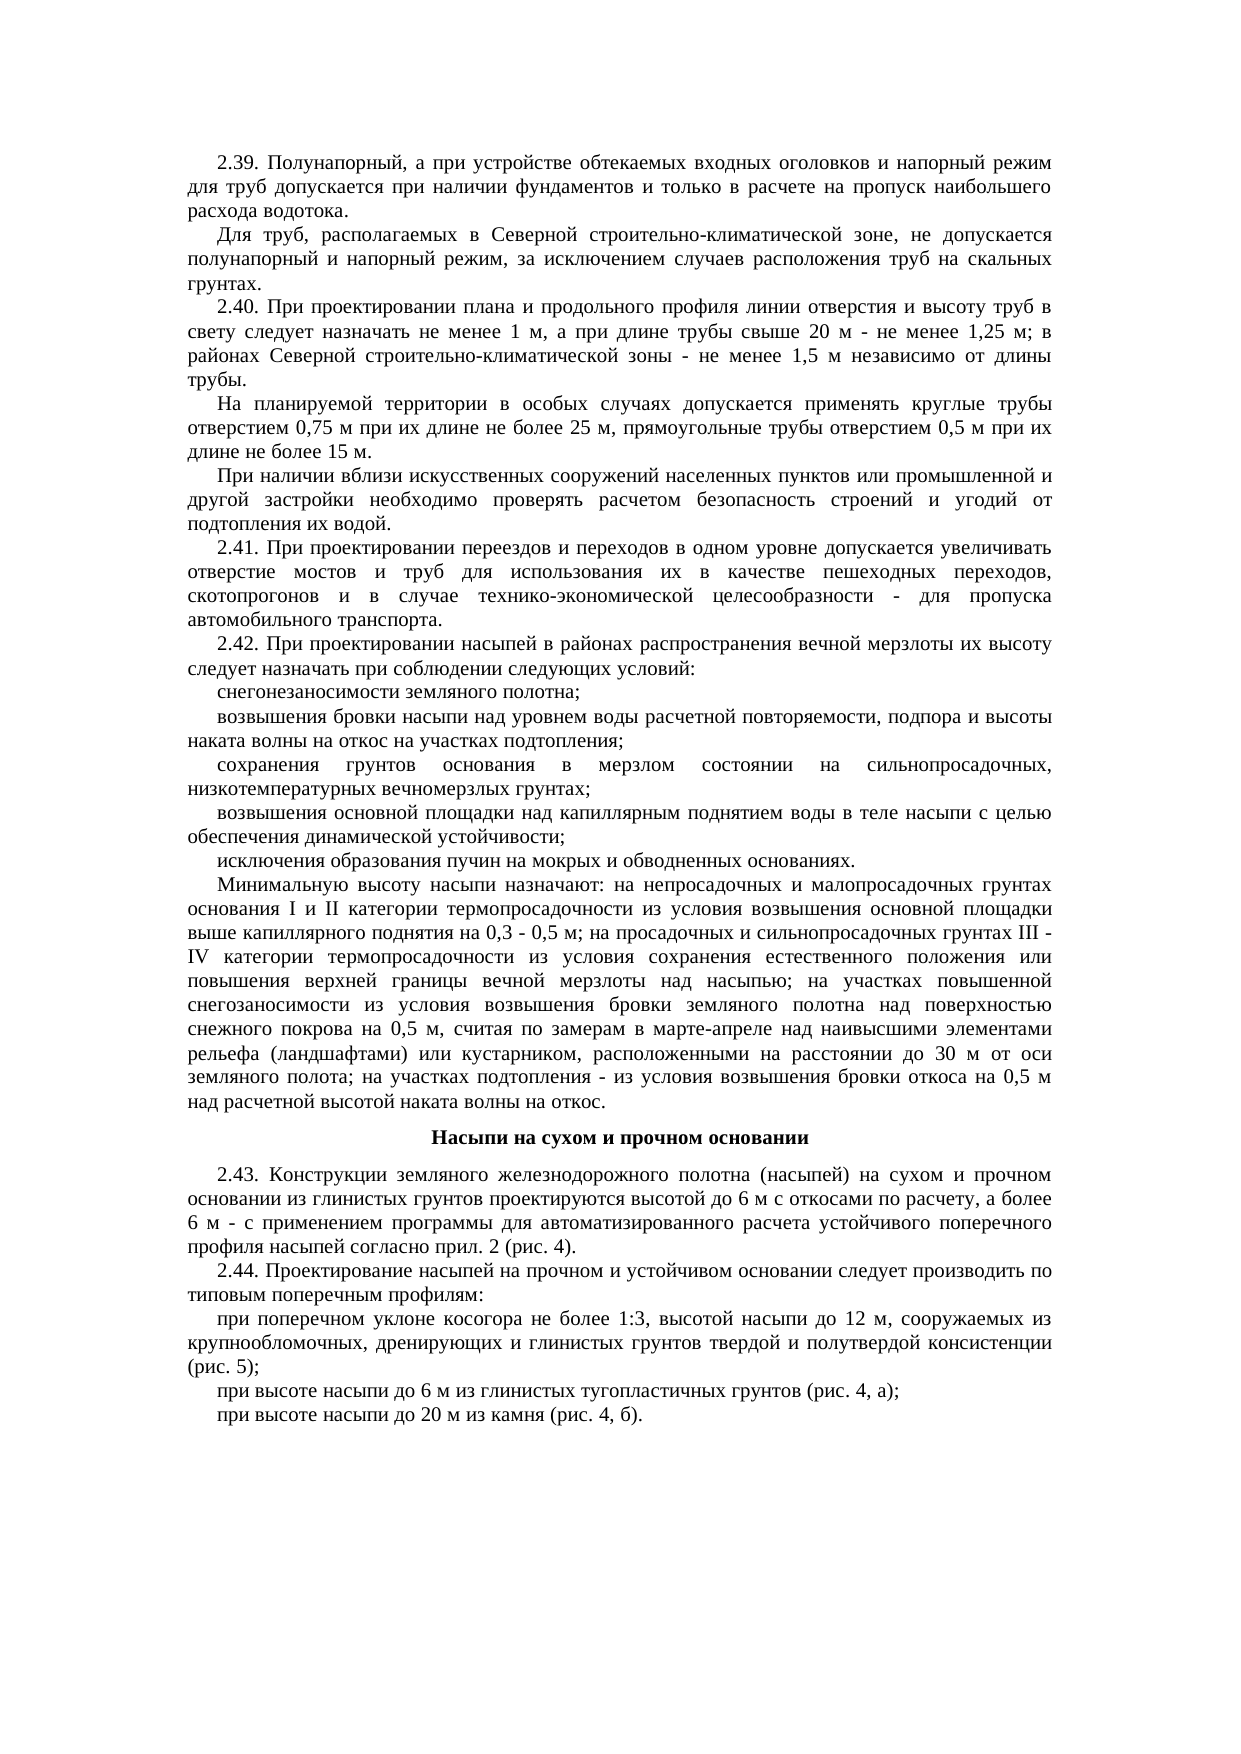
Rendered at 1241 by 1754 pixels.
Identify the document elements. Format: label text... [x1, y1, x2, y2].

text при высоте насыпи до 20 м из камня (рис. 4, б). [187, 1402, 1053, 1426]
text Минимальную высоту насыпи назначают: на непросадочных и малопросадочных грунтах основания I и II категории термопросадочности из условия возвышения основной площадки выше капиллярного поднятия на 0,3 - 0,5 м; на просадочных и сильнопросадочных грунтах III - IV категории термопросадочности из условия сохранения естественного положения или повышения верхней границы вечной мерзлоты над насыпью; на участках повышенной снегозаносимости из условия возвышения бровки земляного полотна над поверхностью снежного покрова на 0,5 м, считая по замерам в марте-апреле над наивысшими элементами рельефа (ландшафтами) или кустарником, расположенными на расстоянии до 30 м от оси земляного полота; на участках подтопления - из условия возвышения бровки откоса на 0,5 м над расчетной высотой наката волны на откос. [187, 872, 1053, 1112]
text возвышения бровки насыпи над уровнем воды расчетной повторяемости, подпора и высоты наката волны на откос на участках подтопления; [187, 703, 1053, 752]
text 2.41. При проектировании переездов и переходов в одном уровне допускается увеличивать отверстие мостов и труб для использования их в качестве пешеходных переходов, скотопрогонов и в случае технико-экономической целесообразности - для пропуска автомобильного транспорта. [187, 535, 1053, 631]
text при высоте насыпи до 6 м из глинистых тугопластичных грунтов (рис. 4, а); [187, 1378, 1053, 1402]
text исключения образования пучин на мокрых и обводненных основаниях. [187, 848, 1053, 872]
text при поперечном уклоне косогора не более 1:3, высотой насыпи до 12 м, сооружаемых из крупнообломочных, дренирующих и глинистых грунтов твердой и полутвердой консистенции (рис. 5); [187, 1306, 1053, 1378]
text 2.40. При проектировании плана и продольного профиля линии отверстия и высоту труб в свету следует назначать не менее 1 м, а при длине трубы свыше 20 м - не менее 1,25 м; в районах Северной строительно-климатической зоны - не менее 1,5 м независимо от длины трубы. [187, 294, 1053, 391]
text сохранения грунтов основания в мерзлом состоянии на сильнопросадочных, низкотемпературных вечномерзлых грунтах; [187, 752, 1053, 800]
text 2.42. При проектировании насыпей в районах распространения вечной мерзлоты их высоту следует назначать при соблюдении следующих условий: [187, 631, 1053, 679]
text При наличии вблизи искусственных сооружений населенных пунктов или промышленной и другой застройки необходимо проверять расчетом безопасность строений и угодий от подтопления их водой. [187, 463, 1053, 535]
text На планируемой территории в особых случаях допускается применять круглые трубы отверстием 0,75 м при их длине не более 25 м, прямоугольные трубы отверстием 0,5 м при их длине не более 15 м. [187, 391, 1053, 463]
text снегонезаносимости земляного полотна; [187, 679, 1053, 703]
text 2.43. Конструкции земляного железнодорожного полотна (насыпей) на сухом и прочном основании из глинистых грунтов проектируются высотой до 6 м с откосами по расчету, а более 6 м - с применением программы для автоматизированного расчета устойчивого поперечного профиля насыпей согласно прил. 2 (рис. 4). [187, 1162, 1053, 1258]
text Для труб, располагаемых в Северной строительно-климатической зоне, не допускается полунапорный и напорный режим, за исключением случаев расположения труб на скальных грунтах. [187, 222, 1053, 294]
text 2.39. Полунапорный, а при устройстве обтекаемых входных оголовков и напорный режим для труб допускается при наличии фундаментов и только в расчете на пропуск наибольшего расхода водотока. [187, 150, 1053, 222]
subtitle Насыпи на сухом и прочном основании [187, 1125, 1053, 1149]
text 2.44. Проектирование насыпей на прочном и устойчивом основании следует производить по типовым поперечным профилям: [187, 1258, 1053, 1306]
text возвышения основной площадки над капиллярным поднятием воды в теле насыпи с целью обеспечения динамической устойчивости; [187, 800, 1053, 848]
